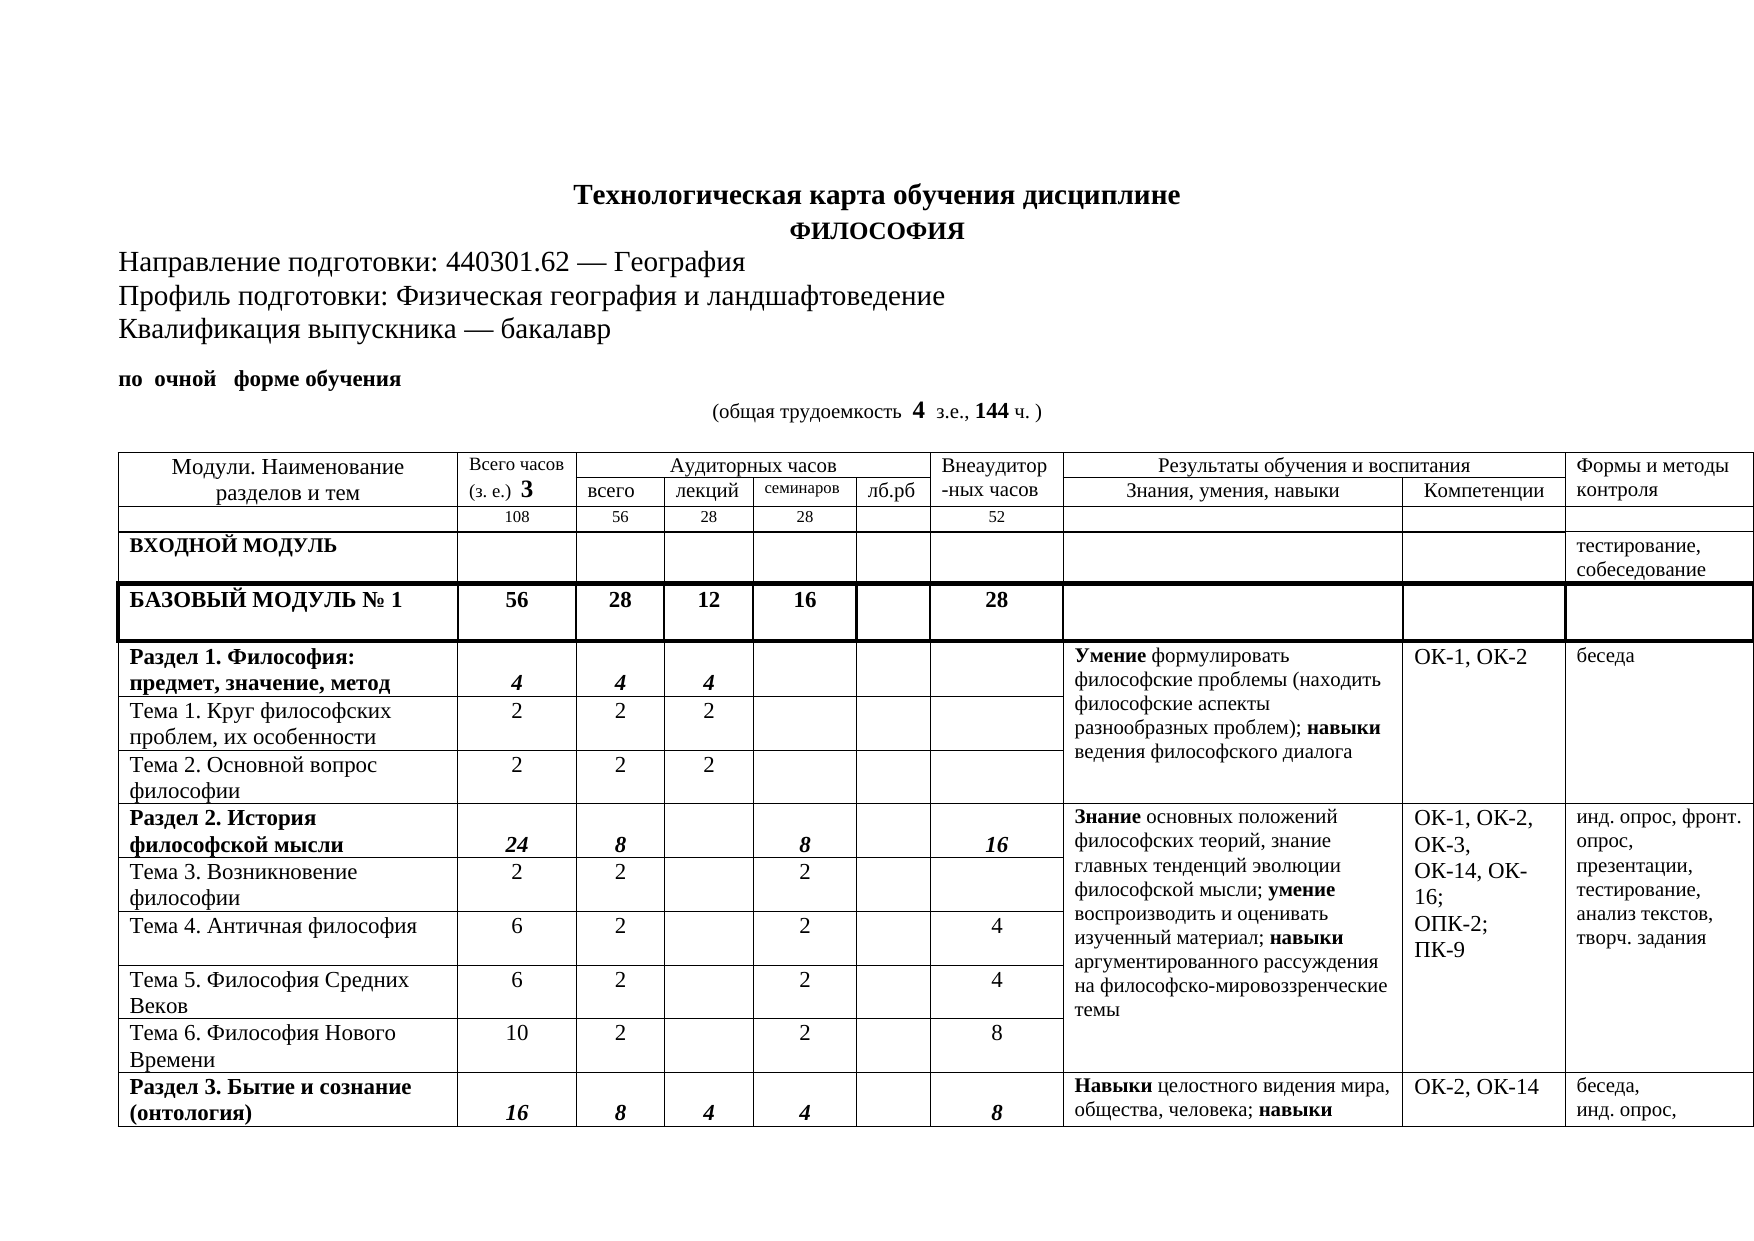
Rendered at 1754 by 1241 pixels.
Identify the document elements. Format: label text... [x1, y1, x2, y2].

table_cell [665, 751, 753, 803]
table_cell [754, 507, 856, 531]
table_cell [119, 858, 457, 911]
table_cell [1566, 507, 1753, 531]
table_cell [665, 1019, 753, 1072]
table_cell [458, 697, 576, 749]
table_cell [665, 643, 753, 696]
text (общая трудоемкость 4 з.е., 144 ч. ) [118, 396, 1636, 424]
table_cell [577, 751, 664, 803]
text ФИЛОСОФИЯ [118, 216, 1636, 244]
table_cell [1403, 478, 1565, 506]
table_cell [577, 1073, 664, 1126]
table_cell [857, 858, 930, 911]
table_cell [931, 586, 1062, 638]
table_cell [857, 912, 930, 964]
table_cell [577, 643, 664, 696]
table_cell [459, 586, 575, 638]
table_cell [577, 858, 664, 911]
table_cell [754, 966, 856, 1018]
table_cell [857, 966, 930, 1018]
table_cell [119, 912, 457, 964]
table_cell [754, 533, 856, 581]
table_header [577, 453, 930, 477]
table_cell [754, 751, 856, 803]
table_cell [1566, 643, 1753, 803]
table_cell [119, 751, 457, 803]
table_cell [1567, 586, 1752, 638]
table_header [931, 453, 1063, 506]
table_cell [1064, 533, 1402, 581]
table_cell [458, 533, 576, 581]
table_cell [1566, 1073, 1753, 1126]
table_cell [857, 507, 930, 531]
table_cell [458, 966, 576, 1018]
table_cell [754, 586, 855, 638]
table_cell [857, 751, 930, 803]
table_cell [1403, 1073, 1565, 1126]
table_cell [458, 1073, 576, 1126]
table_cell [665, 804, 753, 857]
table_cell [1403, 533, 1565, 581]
text Технологическая карта обучения дисциплине [118, 177, 1636, 211]
text по очной форме обучения [118, 365, 1636, 392]
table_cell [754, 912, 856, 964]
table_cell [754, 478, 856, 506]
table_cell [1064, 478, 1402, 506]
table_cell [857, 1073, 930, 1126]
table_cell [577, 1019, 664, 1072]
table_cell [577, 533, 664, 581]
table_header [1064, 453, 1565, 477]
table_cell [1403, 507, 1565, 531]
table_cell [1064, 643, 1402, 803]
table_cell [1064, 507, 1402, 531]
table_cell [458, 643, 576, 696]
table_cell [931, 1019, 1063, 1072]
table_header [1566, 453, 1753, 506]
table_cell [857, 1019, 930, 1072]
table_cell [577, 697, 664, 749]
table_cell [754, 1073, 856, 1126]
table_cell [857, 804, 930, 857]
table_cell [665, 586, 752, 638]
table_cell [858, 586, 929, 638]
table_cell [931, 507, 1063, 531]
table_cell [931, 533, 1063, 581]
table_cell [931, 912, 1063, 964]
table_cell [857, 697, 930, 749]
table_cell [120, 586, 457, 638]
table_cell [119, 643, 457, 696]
text Профиль подготовки: Физическая география и ландшафтоведение [118, 278, 1636, 312]
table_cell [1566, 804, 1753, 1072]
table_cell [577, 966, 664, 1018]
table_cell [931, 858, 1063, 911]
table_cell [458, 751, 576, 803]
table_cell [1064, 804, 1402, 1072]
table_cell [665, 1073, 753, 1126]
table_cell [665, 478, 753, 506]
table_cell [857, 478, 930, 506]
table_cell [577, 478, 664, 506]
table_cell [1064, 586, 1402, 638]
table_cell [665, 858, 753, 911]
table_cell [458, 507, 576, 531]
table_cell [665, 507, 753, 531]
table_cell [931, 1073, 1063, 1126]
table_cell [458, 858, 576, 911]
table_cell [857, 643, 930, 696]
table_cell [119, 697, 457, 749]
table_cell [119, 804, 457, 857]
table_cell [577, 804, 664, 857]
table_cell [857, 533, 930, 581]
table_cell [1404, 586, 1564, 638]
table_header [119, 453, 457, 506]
text Направление подготовки: 440301.62 — География [118, 244, 1636, 278]
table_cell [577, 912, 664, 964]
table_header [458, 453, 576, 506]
text Квалификация выпускника — бакалавр [118, 312, 1636, 345]
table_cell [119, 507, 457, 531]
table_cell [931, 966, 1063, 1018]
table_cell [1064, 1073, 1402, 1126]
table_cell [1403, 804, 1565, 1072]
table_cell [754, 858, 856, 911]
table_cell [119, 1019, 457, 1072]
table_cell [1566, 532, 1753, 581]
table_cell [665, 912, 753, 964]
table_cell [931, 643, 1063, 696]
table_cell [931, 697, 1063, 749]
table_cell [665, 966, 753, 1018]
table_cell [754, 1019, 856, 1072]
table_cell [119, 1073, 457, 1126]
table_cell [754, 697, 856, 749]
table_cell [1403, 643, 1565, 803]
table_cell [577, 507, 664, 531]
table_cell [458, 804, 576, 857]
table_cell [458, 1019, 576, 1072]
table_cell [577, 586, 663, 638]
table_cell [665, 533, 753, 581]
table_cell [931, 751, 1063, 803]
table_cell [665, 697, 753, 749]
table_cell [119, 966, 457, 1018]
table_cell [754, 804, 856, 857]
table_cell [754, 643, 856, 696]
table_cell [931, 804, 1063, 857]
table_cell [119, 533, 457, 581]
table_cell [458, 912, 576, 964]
